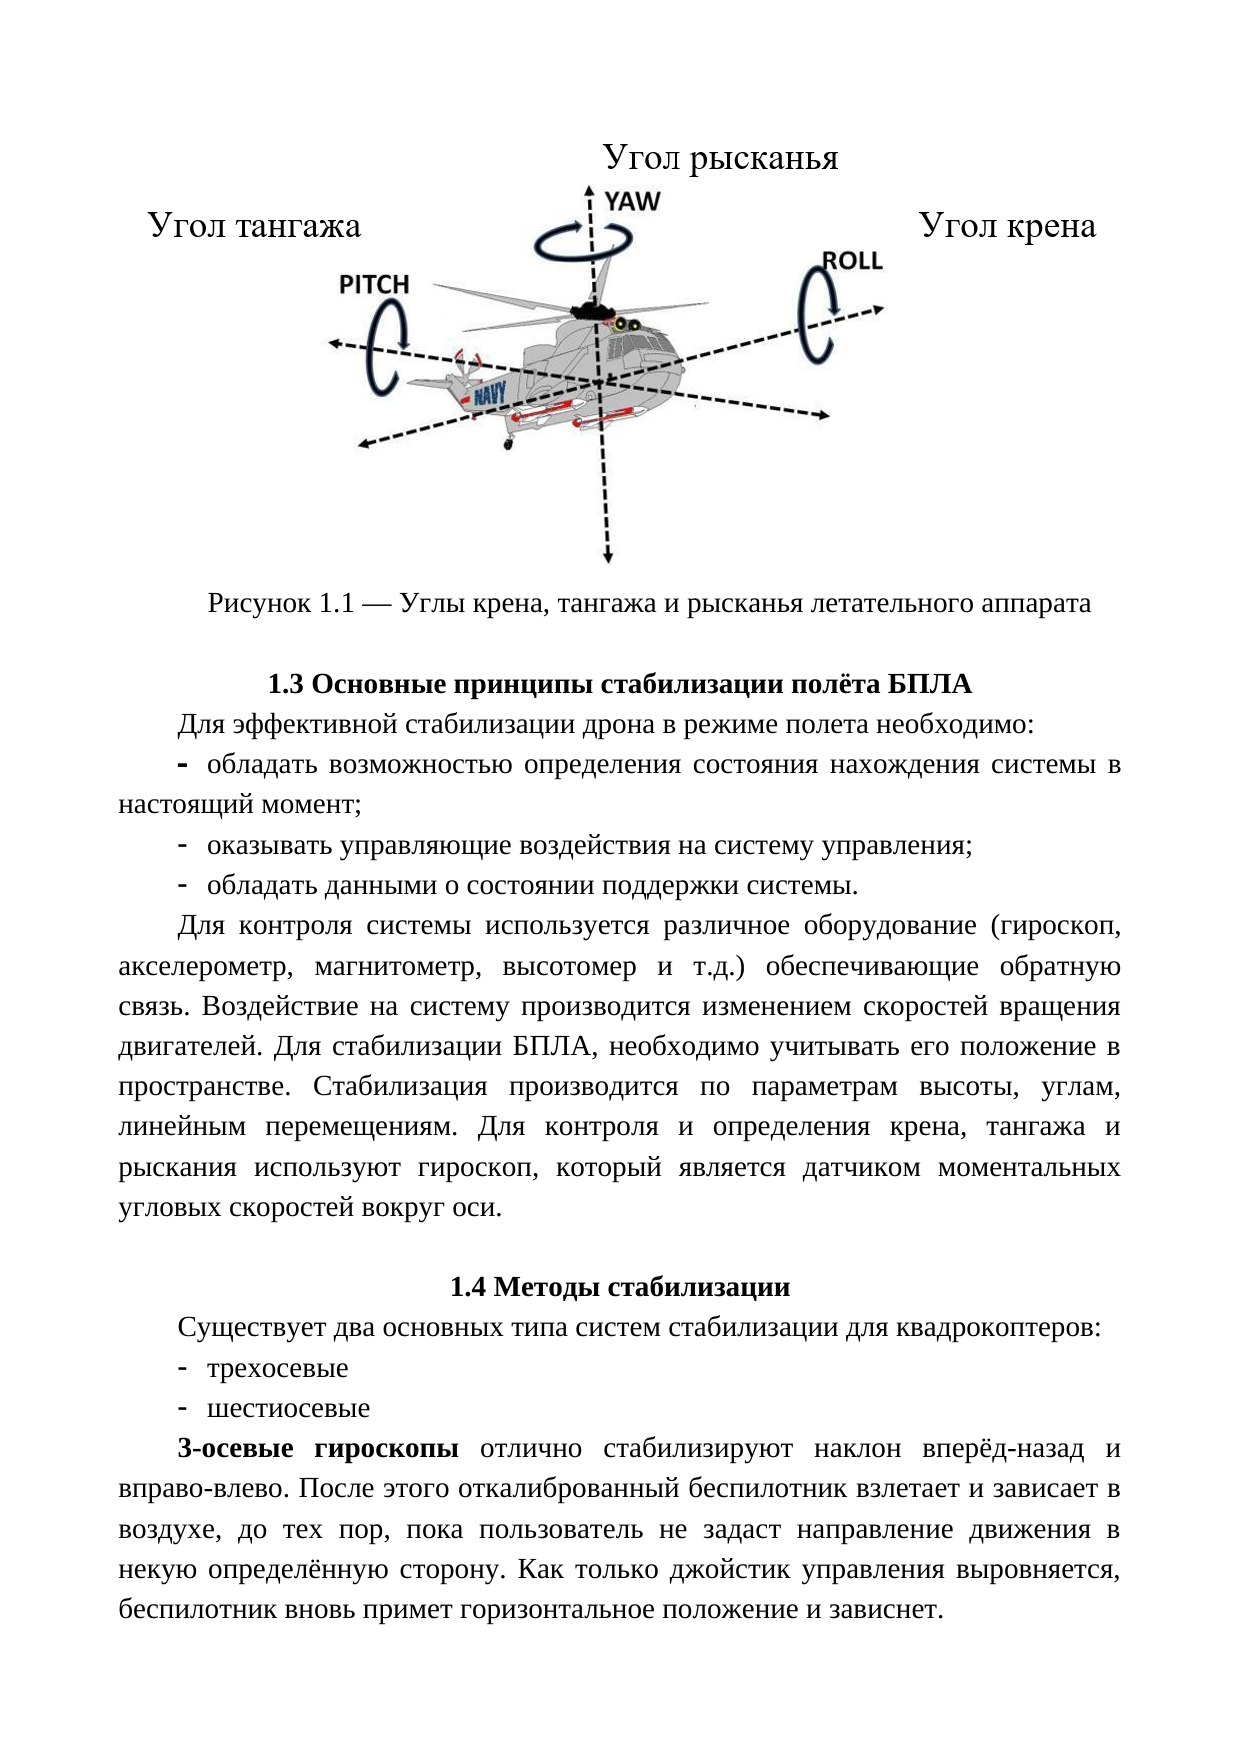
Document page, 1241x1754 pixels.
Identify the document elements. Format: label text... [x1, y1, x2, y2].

list оказывать управляющие воздействия на систему управления; [118, 827, 1122, 860]
list обладать возможностью определения состояния нахождения системы в настоящий момент; [118, 746, 1122, 820]
list обладать данными о состоянии поддержки системы. [118, 867, 1122, 901]
text 3-осевые гироскопы отлично стабилизируют наклон вперёд-назад и вправо-влево. После этого откалиброванный беспилотник взлетает и зависает в воздухе, до тех пор, пока пользователь не задаст направление движения в некую определённую сторону. Как только джойстик управления выровняется, беспилотник вновь примет горизонтальное положение и зависнет. [118, 1430, 1122, 1625]
text Существует два основных типа систем стабилизации для квадрокоптеров: [118, 1309, 1122, 1343]
text 1.3 Основные принципы стабилизации полёта БПЛА [118, 666, 1122, 699]
text Для контроля системы используется различное оборудование (гироскоп, акселерометр, магнитометр, высотомер и т.д.) обеспечивающие обратную связь. Воздействие на систему производится изменением скоростей вращения двигателей. Для стабилизации БПЛА, необходимо учитывать его положение в пространстве. Стабилизация производится по параметрам высоты, углам, линейным перемещениям. Для контроля и определения крена, тангажа и рыскания используют гироскоп, который является датчиком моментальных угловых скоростей вокруг оси. [118, 907, 1122, 1222]
list трехосевые [118, 1350, 1122, 1383]
list шестиосевые [118, 1390, 1122, 1424]
text 1.4 Методы стабилизации [118, 1269, 1122, 1303]
text Рисунок 1.1 — Углы крена, тангажа и рысканья летательного аппарата [118, 585, 1122, 619]
picture [137, 130, 1103, 573]
text Для эффективной стабилизации дрона в режиме полета необходимо: [118, 706, 1122, 739]
